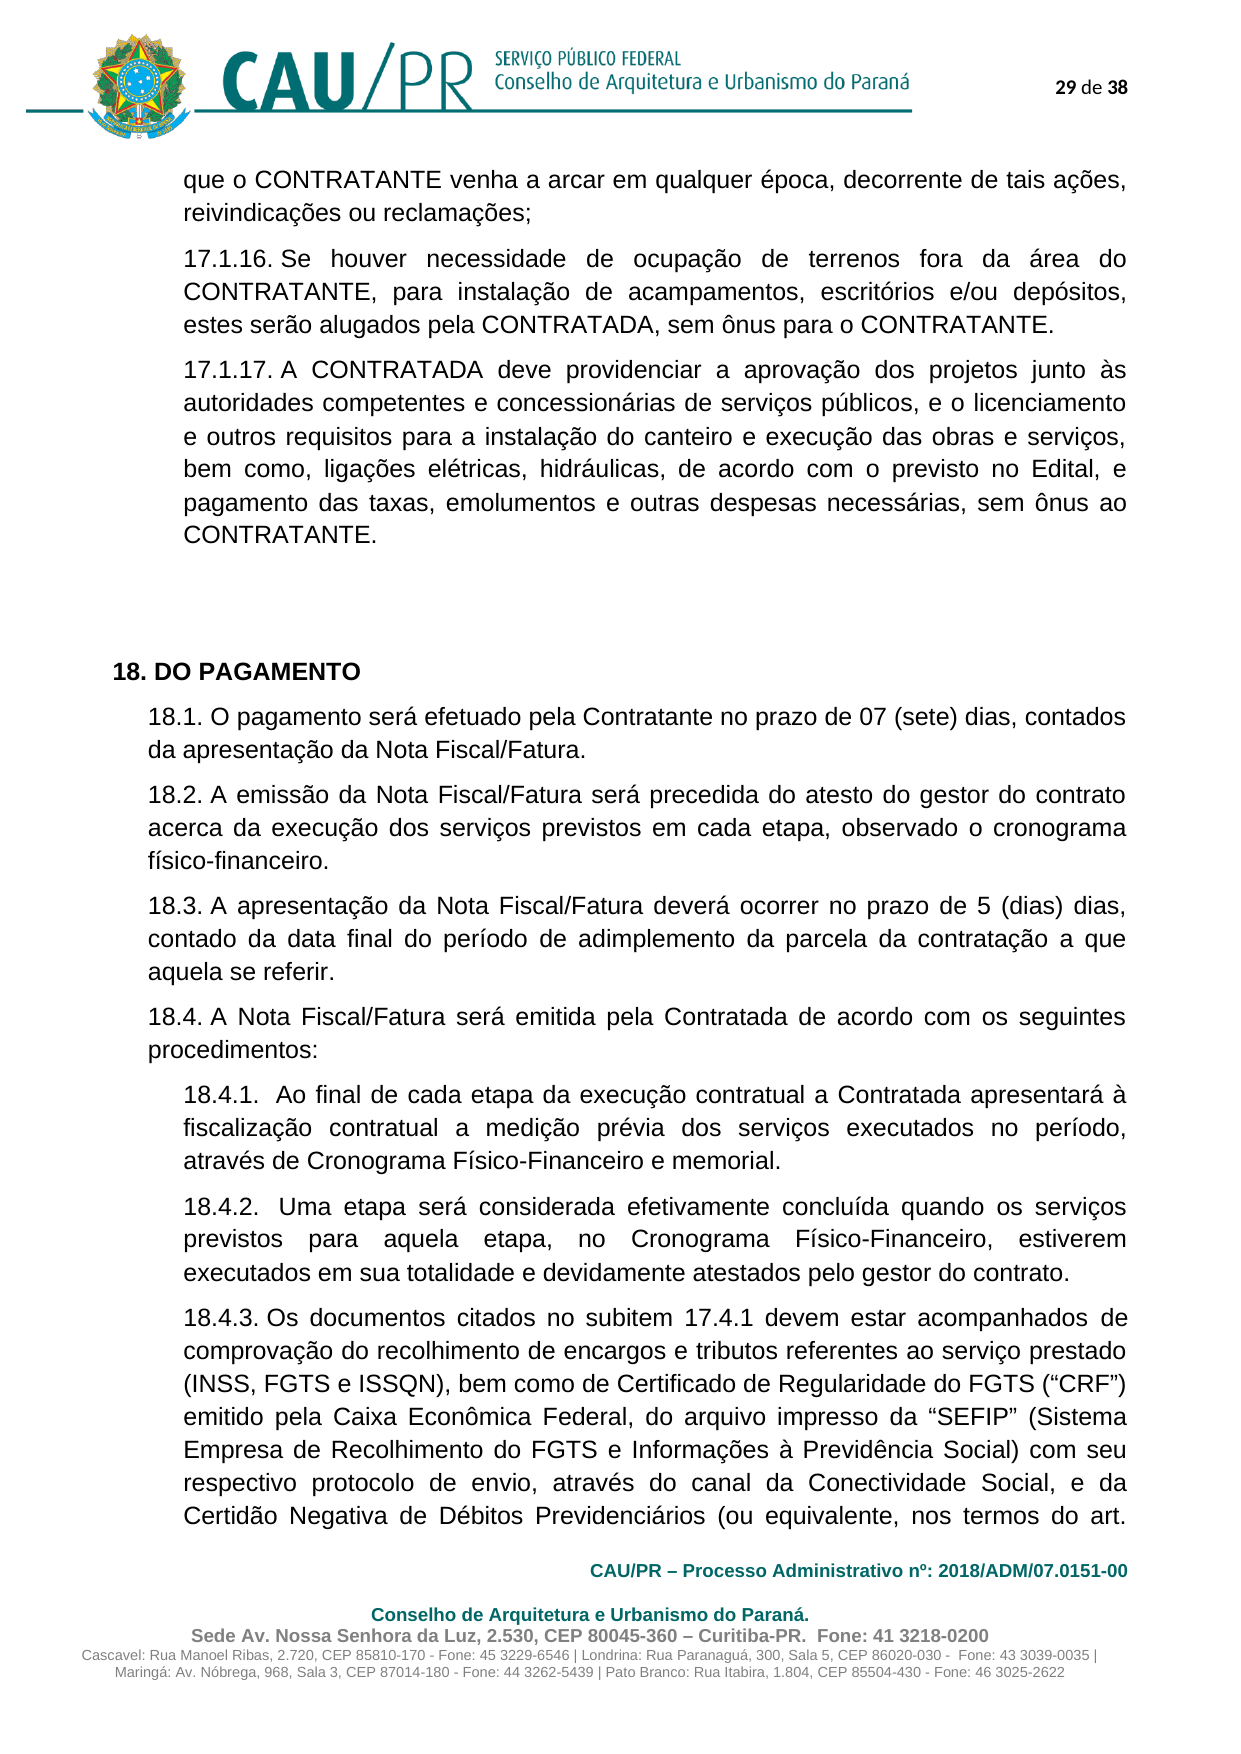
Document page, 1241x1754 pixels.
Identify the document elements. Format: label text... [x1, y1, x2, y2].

text Se houver necessidade de ocupação de terrenos fora da área do CONTRATANTE, para instalação de acampamentos, escritórios e/ou depósitos, estes serão alugados pela CONTRATADA, sem ônus para o CONTRATANTE. [183, 244, 1128, 339]
text A CONTRATADA deve providenciar a aprovação dos projetos junto às autoridades competentes e concessionárias de serviços públicos, e o licenciamento e outros requisitos para a instalação do canteiro e execução das obras e serviços, bem como, ligações elétricas, hidráulicas, de acordo com o previsto no Edital, e pagamento das taxas, emolumentos e outras despesas necessárias, sem ônus ao CONTRATANTE. [183, 355, 1128, 549]
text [183, 1303, 1128, 1529]
text A emissão da Nota Fiscal/Fatura será precedida do atesto do gestor do contrato acerca da execução dos serviços previstos em cada etapa, observado o cronograma físico-financeiro. [148, 780, 1128, 875]
text DO PAGAMENTO [112, 657, 1128, 685]
text A apresentação da Nota Fiscal/Fatura deverá ocorrer no prazo de 5 (dias) dias, contado da data final do período de adimplemento da parcela da contratação a que aquela se referir. [148, 891, 1128, 986]
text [183, 165, 1128, 227]
text A Nota Fiscal/Fatura será emitida pela Contratada de acordo com os seguintes procedimentos: [148, 1002, 1128, 1064]
text Ao final de cada etapa da execução contratual a Contratada apresentará à fiscalização contratual a medição prévia dos serviços executados no período, através de Cronograma Físico-Financeiro e memorial. [183, 1080, 1128, 1175]
text O pagamento será efetuado pela Contratante no prazo de 07 (sete) dias, contados da apresentação da Nota Fiscal/Fatura. [148, 702, 1128, 763]
text Uma etapa será considerada efetivamente concluída quando os serviços previstos para aquela etapa, no Cronograma Físico-Financeiro, estiverem executados em sua totalidade e devidamente atestados pelo gestor do contrato. [183, 1191, 1128, 1286]
picture [26, 34, 913, 139]
